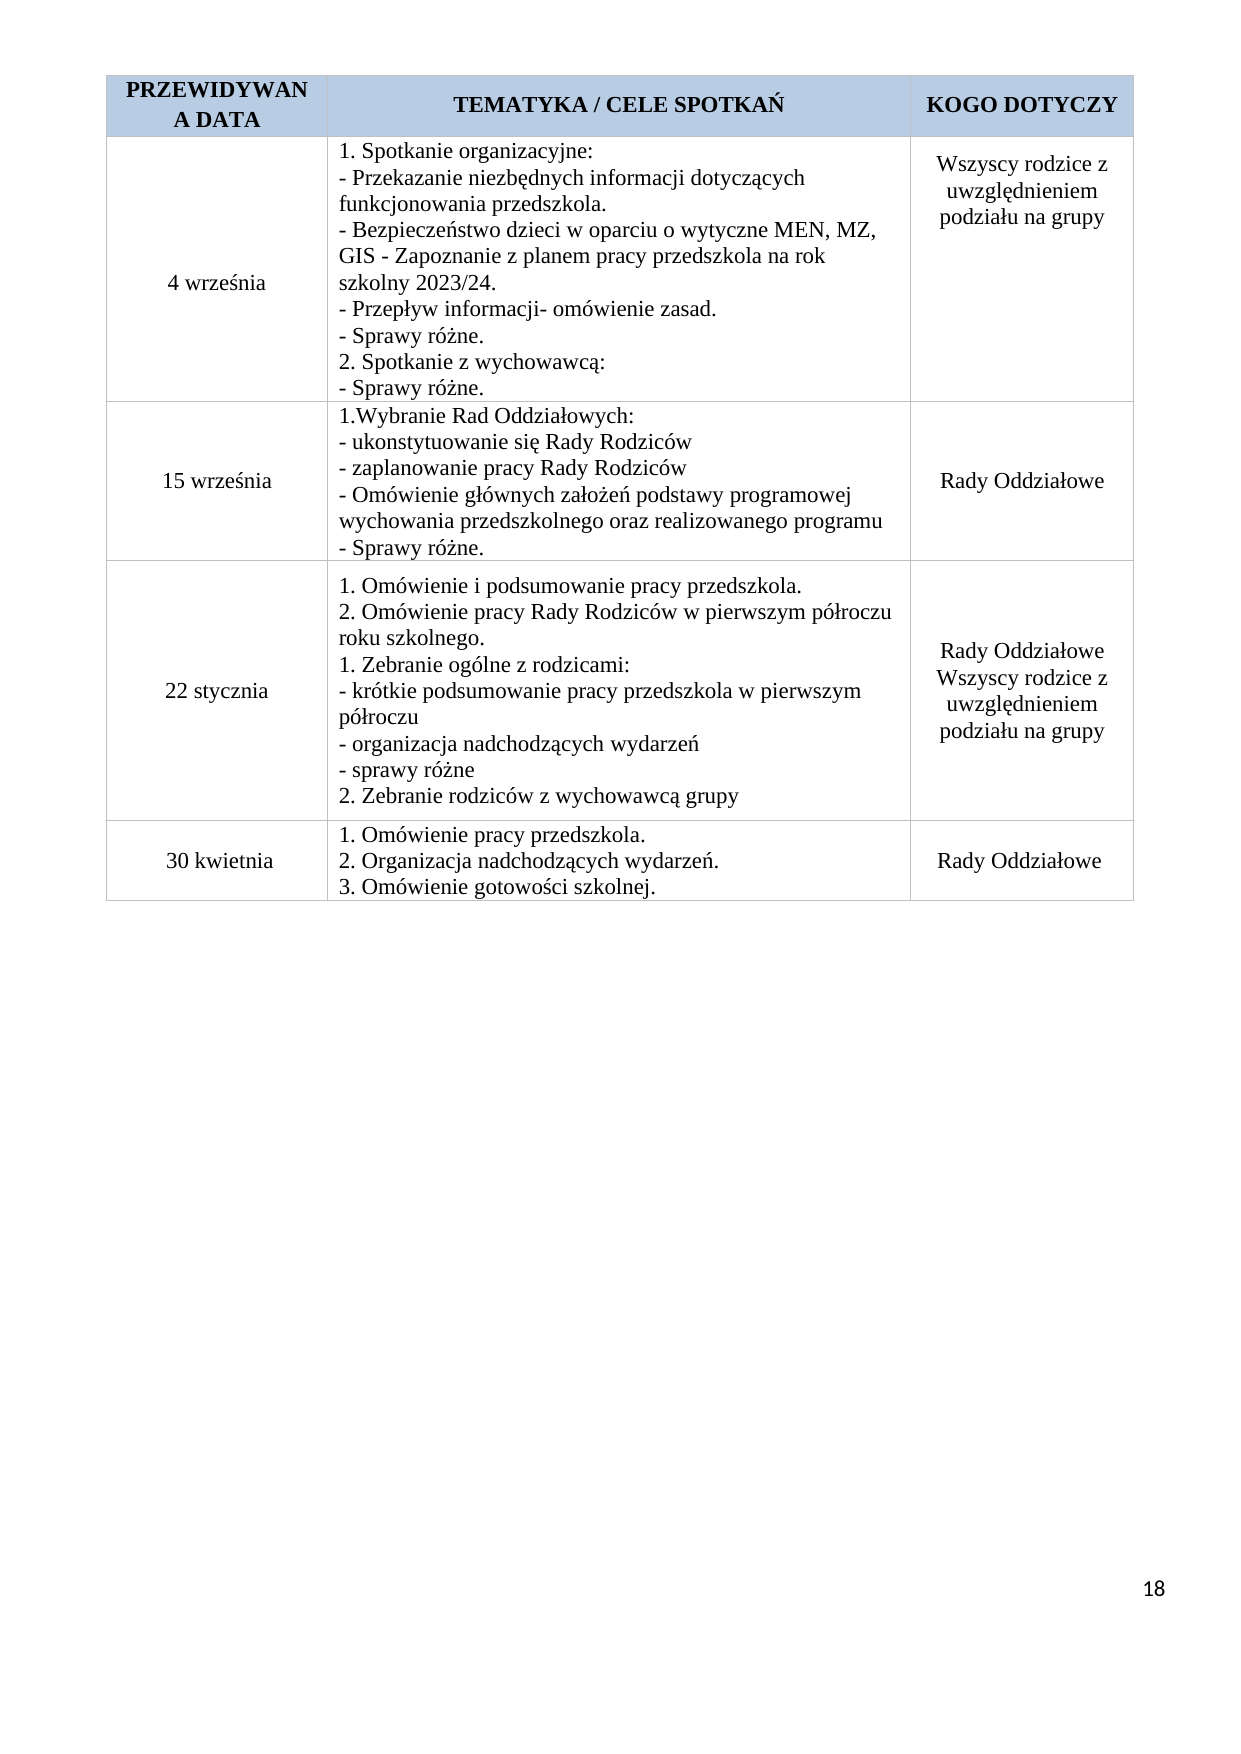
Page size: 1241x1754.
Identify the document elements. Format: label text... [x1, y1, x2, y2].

table_cell 1. Omówienie pracy przedszkola. 2. Organizacja nadchodzących wydarzeń. 3. Omówienie gotowości szkolnej. [328, 821, 910, 900]
table_cell 30 kwietnia [107, 821, 327, 900]
table_cell 4 września [107, 137, 327, 401]
table_cell Wszyscy rodzice z uwzględnieniem podziału na grupy [911, 137, 1133, 401]
table_cell 15 września [107, 402, 327, 560]
table_header TEMATYKA / CELE SPOTKAŃ [328, 76, 910, 136]
table_cell 1.Wybranie Rad Oddziałowych: - ukonstytuowanie się Rady Rodziców - zaplanowanie pracy Rady Rodziców - Omówienie głównych założeń podstawy programowej wychowania przedszkolnego oraz realizowanego programu - Sprawy różne. [328, 402, 910, 560]
table_cell Rady Oddziałowe [911, 821, 1133, 900]
table_cell Rady Oddziałowe Wszyscy rodzice z uwzględnieniem podziału na grupy [911, 561, 1133, 820]
table_cell Rady Oddziałowe [911, 402, 1133, 560]
table_cell 1. Spotkanie organizacyjne: - Przekazanie niezbędnych informacji dotyczących funkcjonowania przedszkola. - Bezpieczeństwo dzieci w oparciu o wytyczne MEN, MZ, GIS - Zapoznanie z planem pracy przedszkola na rok szkolny 2023/24. - Przepływ informacji- omówienie zasad. - Sprawy różne. 2. Spotkanie z wychowawcą: - Sprawy różne. [328, 137, 910, 401]
table_header KOGO DOTYCZY [911, 76, 1133, 136]
table_cell 1. Omówienie i podsumowanie pracy przedszkola. 2. Omówienie pracy Rady Rodziców w pierwszym półroczu roku szkolnego. 1. Zebranie ogólne z rodzicami: - krótkie podsumowanie pracy przedszkola w pierwszym półroczu - organizacja nadchodzących wydarzeń - sprawy różne 2. Zebranie rodziców z wychowawcą grupy [328, 561, 910, 820]
table_cell 22 stycznia [107, 561, 327, 820]
table_header PRZEWIDYWANA DATA [107, 76, 327, 136]
